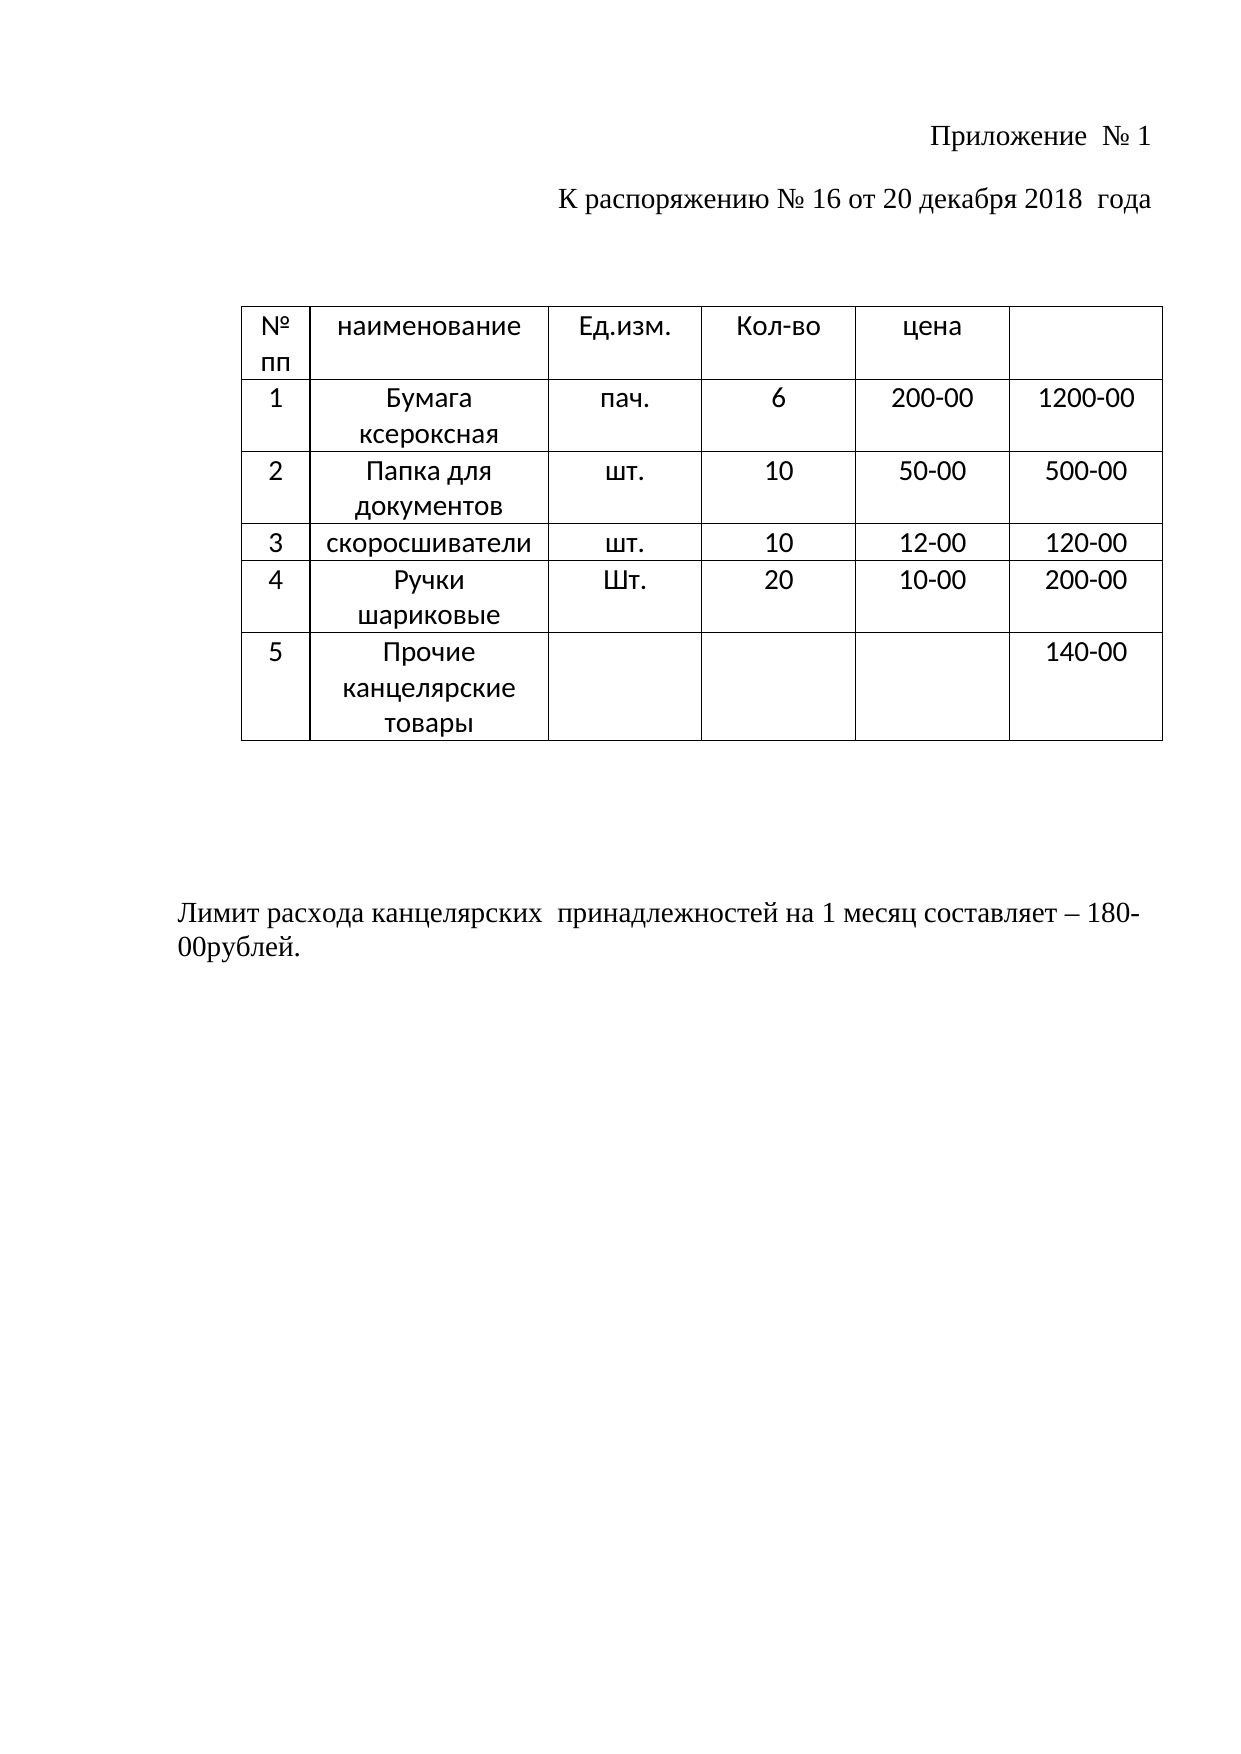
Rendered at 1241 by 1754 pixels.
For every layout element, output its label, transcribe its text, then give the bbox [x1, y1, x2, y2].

table_cell 3 [242, 524, 309, 560]
table_cell 120-00 [1010, 524, 1162, 560]
table_cell 500-00 [1010, 452, 1162, 523]
table_cell Ручки шариковые [311, 561, 548, 632]
table_cell 1200-00 [1010, 380, 1162, 451]
table_header [1010, 307, 1162, 378]
table_header № пп [242, 307, 309, 378]
table_cell [702, 633, 855, 740]
table_cell 10 [702, 524, 855, 560]
text Лимит расхода канцелярских принадлежностей на 1 месяц составляет – 180-00рублей. [177, 896, 1152, 963]
table_cell 200-00 [856, 380, 1009, 451]
table_cell 10-00 [856, 561, 1009, 632]
table_cell Бумага ксероксная [311, 380, 548, 451]
table_header цена [856, 307, 1009, 378]
table_cell 140-00 [1010, 633, 1162, 740]
table_cell Шт. [549, 561, 701, 632]
table_cell пач. [549, 380, 701, 451]
table_header Ед.изм. [549, 307, 701, 378]
table_cell 200-00 [1010, 561, 1162, 632]
table_cell 50-00 [856, 452, 1009, 523]
table_cell 6 [702, 380, 855, 451]
table_cell шт. [549, 452, 701, 523]
table_cell [549, 633, 701, 740]
table_cell 2 [242, 452, 309, 523]
table_header наименование [311, 307, 548, 378]
table_cell шт. [549, 524, 701, 560]
text Приложение № 1 [177, 118, 1152, 152]
table_cell 12-00 [856, 524, 1009, 560]
table_cell 4 [242, 561, 309, 632]
table_cell 10 [702, 452, 855, 523]
table_header Кол-во [702, 307, 855, 378]
table_cell 5 [242, 633, 309, 740]
table_cell Прочие канцелярские товары [311, 633, 548, 740]
table_cell [856, 633, 1009, 740]
table_cell 20 [702, 561, 855, 632]
text К распоряжению № 16 от 20 декабря 2018 года [177, 181, 1152, 214]
table_cell скоросшиватели [311, 524, 548, 560]
table_cell 1 [242, 380, 309, 451]
table_cell Папка для документов [311, 452, 548, 523]
